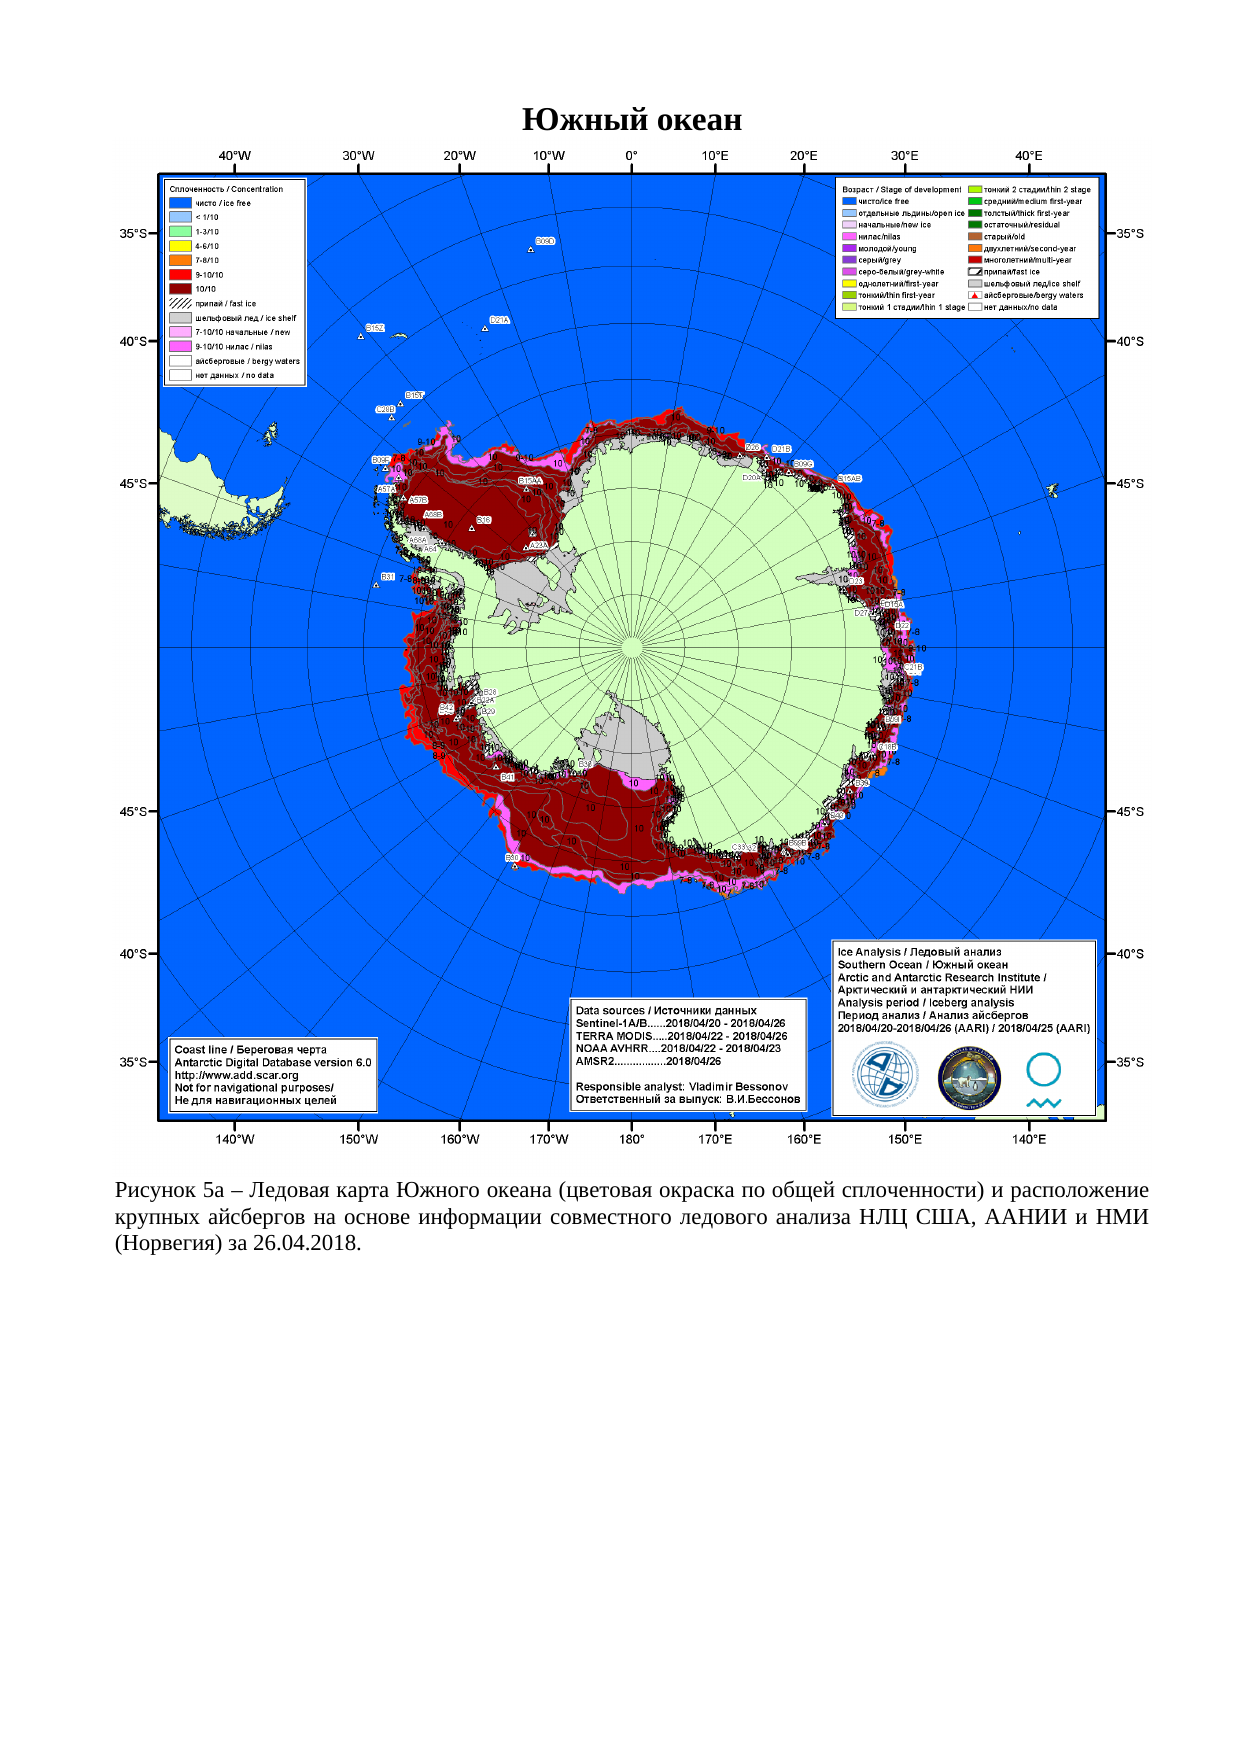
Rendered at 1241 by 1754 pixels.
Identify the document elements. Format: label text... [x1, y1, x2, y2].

subtitle Южный океан [112, 99, 1152, 137]
picture [112, 137, 1152, 1177]
subtitle Рисунок 5а – Ледовая карта Южного океана (цветовая окраска по общей сплоченности) и расположение крупных айсбергов на основе информации совместного ледового анализа НЛЦ США, ААНИИ и НМИ (Норвегия) за 26.04.2018. [114, 1177, 1152, 1256]
